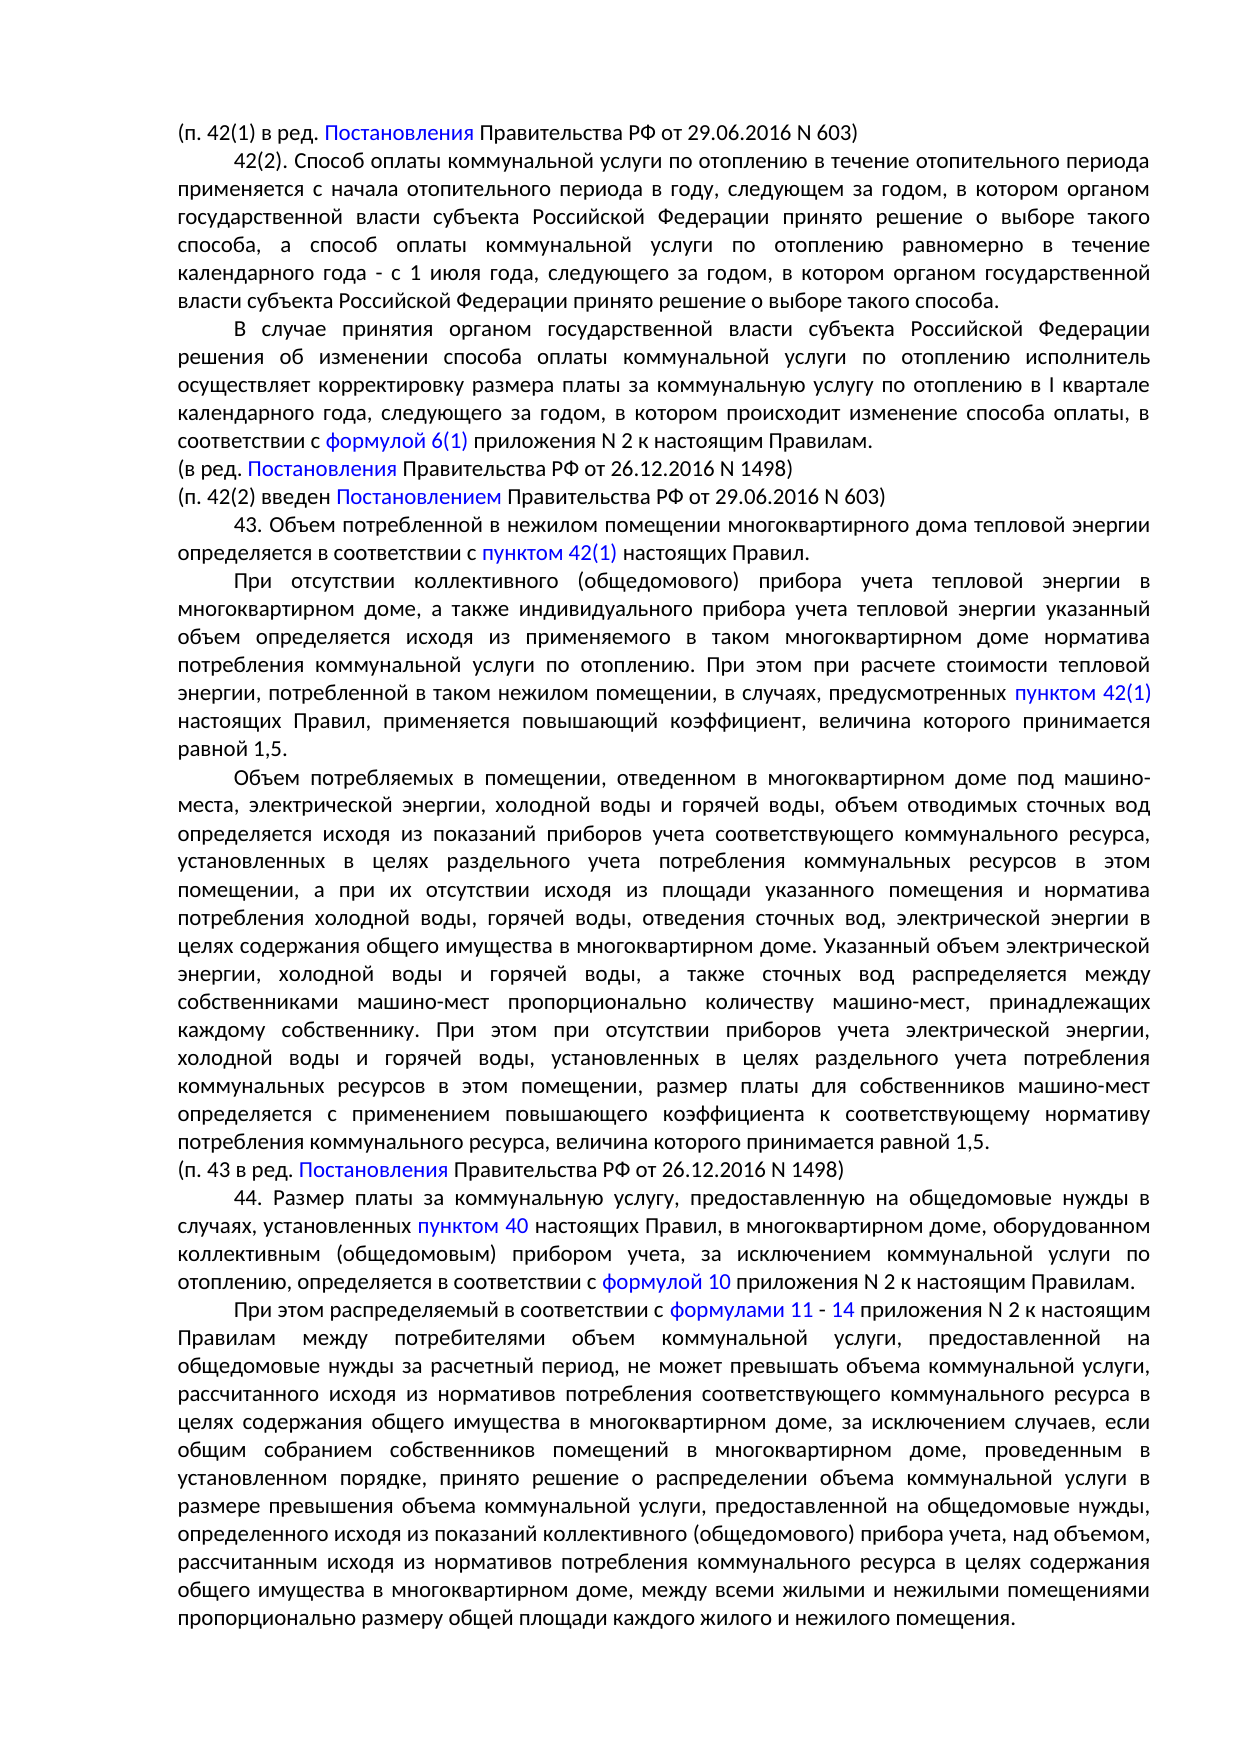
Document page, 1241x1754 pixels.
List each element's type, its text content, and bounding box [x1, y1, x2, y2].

text (п. 42(1) в ред. Постановления Правительства РФ от 29.06.2016 N 603) [177, 118, 1152, 146]
text 44. Размер платы за коммунальную услугу, предоставленную на общедомовые нужды в случаях, установленных пунктом 40 настоящих Правил, в многоквартирном доме, оборудованном коллективным (общедомовым) прибором учета, за исключением коммунальной услуги по отоплению, определяется в соответствии с формулой 10 приложения N 2 к настоящим Правилам. [177, 1183, 1152, 1295]
text 43. Объем потребленной в нежилом помещении многоквартирного дома тепловой энергии определяется в соответствии с пунктом 42(1) настоящих Правил. [177, 510, 1152, 566]
text 42(2). Способ оплаты коммунальной услуги по отоплению в течение отопительного периода применяется с начала отопительного периода в году, следующем за годом, в котором органом государственной власти субъекта Российской Федерации принято решение о выборе такого способа, а способ оплаты коммунальной услуги по отоплению равномерно в течение календарного года - с 1 июля года, следующего за годом, в котором органом государственной власти субъекта Российской Федерации принято решение о выборе такого способа. [177, 146, 1152, 314]
text В случае принятия органом государственной власти субъекта Российской Федерации решения об изменении способа оплаты коммунальной услуги по отоплению исполнитель осуществляет корректировку размера платы за коммунальную услугу по отоплению в I квартале календарного года, следующего за годом, в котором происходит изменение способа оплаты, в соответствии с формулой 6(1) приложения N 2 к настоящим Правилам. [177, 314, 1152, 454]
text Объем потребляемых в помещении, отведенном в многоквартирном доме под машино-места, электрической энергии, холодной воды и горячей воды, объем отводимых сточных вод определяется исходя из показаний приборов учета соответствующего коммунального ресурса, установленных в целях раздельного учета потребления коммунальных ресурсов в этом помещении, а при их отсутствии исходя из площади указанного помещения и норматива потребления холодной воды, горячей воды, отведения сточных вод, электрической энергии в целях содержания общего имущества в многоквартирном доме. Указанный объем электрической энергии, холодной воды и горячей воды, а также сточных вод распределяется между собственниками машино-мест пропорционально количеству машино-мест, принадлежащих каждому собственнику. При этом при отсутствии приборов учета электрической энергии, холодной воды и горячей воды, установленных в целях раздельного учета потребления коммунальных ресурсов в этом помещении, размер платы для собственников машино-мест определяется с применением повышающего коэффициента к соответствующему нормативу потребления коммунального ресурса, величина которого принимается равной 1,5. [177, 763, 1152, 1155]
text (п. 42(2) введен Постановлением Правительства РФ от 29.06.2016 N 603) [177, 482, 1152, 510]
text При этом распределяемый в соответствии с формулами 11 - 14 приложения N 2 к настоящим Правилам между потребителями объем коммунальной услуги, предоставленной на общедомовые нужды за расчетный период, не может превышать объема коммунальной услуги, рассчитанного исходя из нормативов потребления соответствующего коммунального ресурса в целях содержания общего имущества в многоквартирном доме, за исключением случаев, если общим собранием собственников помещений в многоквартирном доме, проведенным в установленном порядке, принято решение о распределении объема коммунальной услуги в размере превышения объема коммунальной услуги, предоставленной на общедомовые нужды, определенного исходя из показаний коллективного (общедомового) прибора учета, над объемом, рассчитанным исходя из нормативов потребления коммунального ресурса в целях содержания общего имущества в многоквартирном доме, между всеми жилыми и нежилыми помещениями пропорционально размеру общей площади каждого жилого и нежилого помещения. [177, 1295, 1152, 1631]
text (в ред. Постановления Правительства РФ от 26.12.2016 N 1498) [177, 454, 1152, 482]
text При отсутствии коллективного (общедомового) прибора учета тепловой энергии в многоквартирном доме, а также индивидуального прибора учета тепловой энергии указанный объем определяется исходя из применяемого в таком многоквартирном доме норматива потребления коммунальной услуги по отоплению. При этом при расчете стоимости тепловой энергии, потребленной в таком нежилом помещении, в случаях, предусмотренных пунктом 42(1) настоящих Правил, применяется повышающий коэффициент, величина которого принимается равной 1,5. [177, 566, 1152, 763]
text (п. 43 в ред. Постановления Правительства РФ от 26.12.2016 N 1498) [177, 1155, 1152, 1183]
